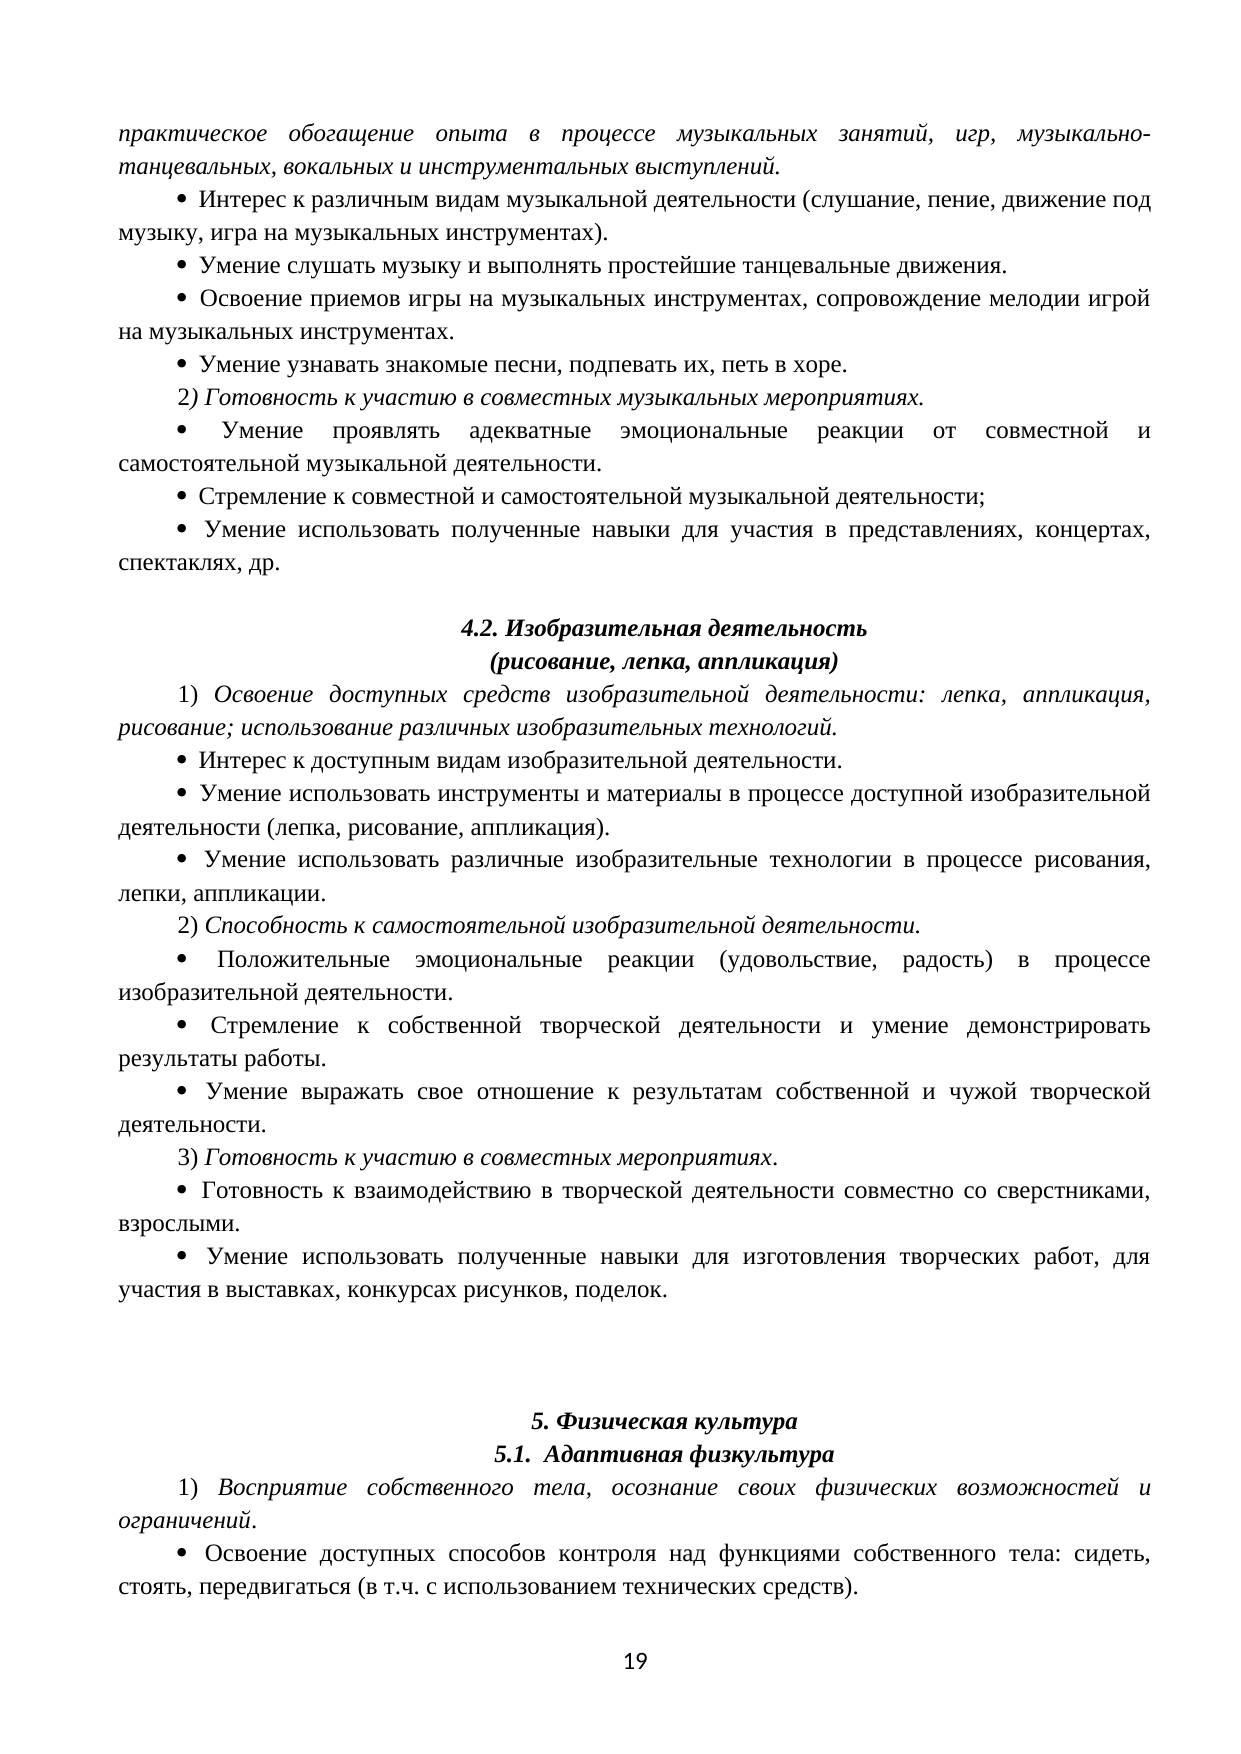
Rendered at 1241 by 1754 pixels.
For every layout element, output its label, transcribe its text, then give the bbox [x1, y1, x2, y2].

list Готовность к взаимодействию в творческой деятельности совместно со сверстниками, взрослыми. [118, 1175, 1152, 1237]
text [118, 118, 1152, 180]
list Стремление к собственной творческой деятельности и умение демонстрировать результаты работы. [118, 1010, 1152, 1071]
text 2) Способность к самостоятельной изобразительной деятельности. [118, 911, 1152, 939]
text 3) Готовность к участию в совместных мероприятиях. [118, 1142, 1152, 1171]
list Умение проявлять адекватные эмоциональные реакции от совместной и самостоятельной музыкальной деятельности. [118, 415, 1152, 477]
text 2) Готовность к участию в совместных музыкальных мероприятиях. [118, 382, 1152, 411]
list Интерес к доступным видам изобразительной деятельности. [118, 746, 1152, 774]
text 4.2. Изобразительная деятельность [118, 613, 1152, 642]
list Умение выражать свое отношение к результатам собственной и чужой творческой деятельности. [118, 1076, 1152, 1137]
text 1) Восприятие собственного тела, осознание своих физических возможностей и ограничений. [118, 1472, 1152, 1534]
list Положительные эмоциональные реакции (удовольствие, радость) в процессе изобразительной деятельности. [118, 944, 1152, 1005]
list Умение использовать различные изобразительные технологии в процессе рисования, лепки, аппликации. [118, 844, 1152, 906]
list Интерес к различным видам музыкальной деятельности (слушание, пение, движение под музыку, игра на музыкальных инструментах). [118, 184, 1152, 246]
list Умение узнавать знакомые песни, подпевать их, петь в хоре. [118, 349, 1152, 378]
text 5. Физическая культура [118, 1406, 1152, 1435]
list Умение использовать полученные навыки для изготовления творческих работ, для участия в выставках, конкурсах рисунков, поделок. [118, 1241, 1152, 1303]
text 1) Освоение доступных средств изобразительной деятельности: лепка, аппликация, рисование; использование различных изобразительных технологий. [118, 679, 1152, 741]
text (рисование, лепка, аппликация) [118, 646, 1152, 675]
list Освоение доступных способов контроля над функциями собственного тела: сидеть, стоять, передвигаться (в т.ч. с использованием технических средств). [118, 1538, 1152, 1600]
list Умение использовать полученные навыки для участия в представлениях, концертах, спектаклях, др. [118, 514, 1152, 576]
list Освоение приемов игры на музыкальных инструментах, сопровождение мелодии игрой на музыкальных инструментах. [118, 283, 1152, 345]
text 5.1. Адаптивная физкультура [118, 1439, 1152, 1468]
list Умение использовать инструменты и материалы в процессе доступной изобразительной деятельности (лепка, рисование, аппликация). [118, 778, 1152, 840]
list Стремление к совместной и самостоятельной музыкальной деятельности; [118, 481, 1152, 510]
list Умение слушать музыку и выполнять простейшие танцевальные движения. [118, 250, 1152, 279]
